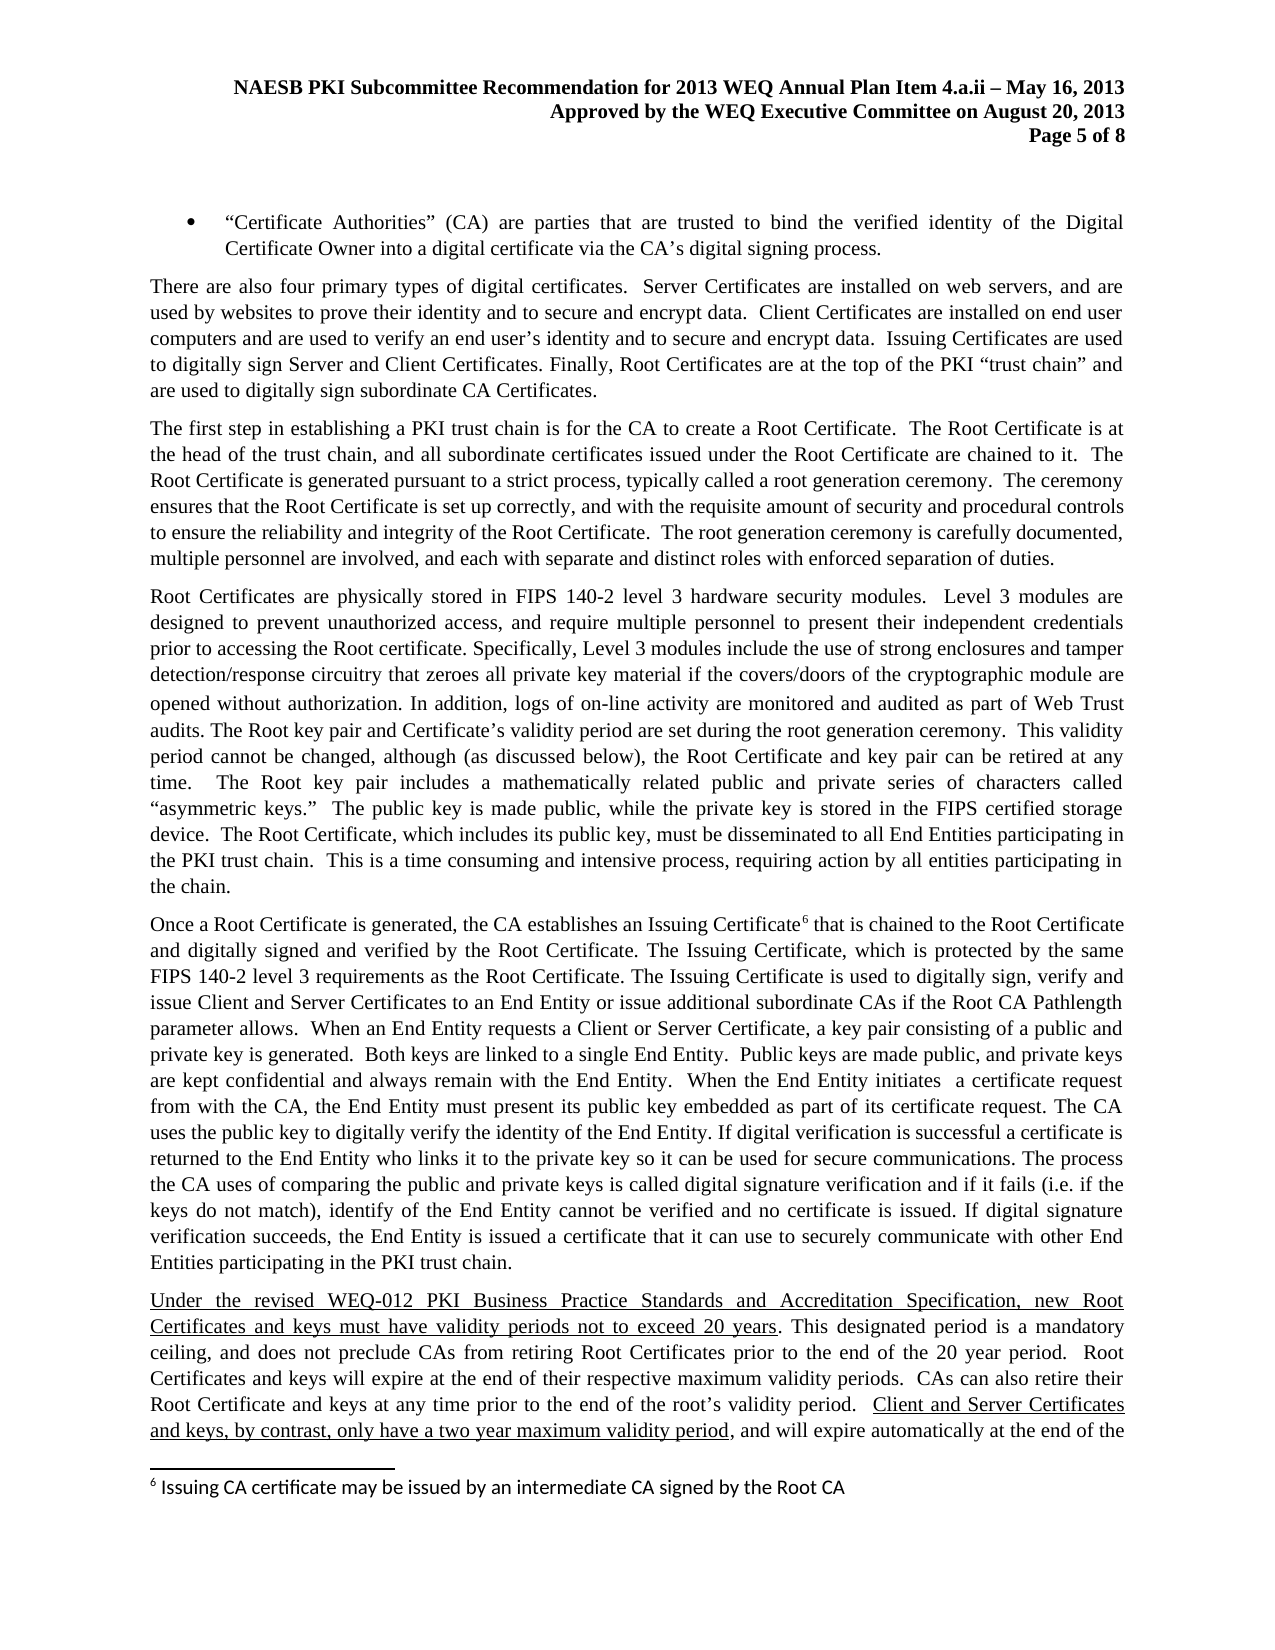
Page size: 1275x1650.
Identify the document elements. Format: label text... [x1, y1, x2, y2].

text There are also four primary types of digital certificates. Server Certificates are installed on web servers, and are used by websites to prove their identity and to secure and encrypt data. Client Certificates are installed on end user computers and are used to verify an end user’s identity and to secure and encrypt data. Issuing Certificates are used to digitally sign Server and Client Certificates. Finally, Root Certificates are at the top of the PKI “trust chain” and are used to digitally sign subordinate CA Certificates. [150, 274, 1125, 402]
list “Certificate Authorities” (CA) are parties that are trusted to bind the verified identity of the Digital Certificate Owner into a digital certificate via the CA’s digital signing process. [187, 210, 1125, 260]
text Root Certificates are physically stored in FIPS 140-2 level 3 hardware security modules. Level 3 modules are designed to prevent unauthorized access, and require multiple personnel to present their independent credentials prior to accessing the Root certificate. Specifically, Level 3 modules include the use of strong enclosures and tamper detection/response circuitry that zeroes all private key material if the covers/doors of the cryptographic module are opened without authorization. In addition, logs of on-line activity are monitored and audited as part of Web Trust audits. The Root key pair and Certificate’s validity period are set during the root generation ceremony. This validity period cannot be changed, although (as discussed below), the Root Certificate and key pair can be retired at any time. The Root key pair includes a mathematically related public and private series of characters called “asymmetric keys.” The public key is made public, while the private key is stored in the FIPS certified storage device. The Root Certificate, which includes its public key, must be disseminated to all End Entities participating in the PKI trust chain. This is a time consuming and intensive process, requiring action by all entities participating in the chain. [150, 584, 1125, 898]
text The first step in establishing a PKI trust chain is for the CA to create a Root Certificate. The Root Certificate is at the head of the trust chain, and all subordinate certificates issued under the Root Certificate are chained to it. The Root Certificate is generated pursuant to a strict process, typically called a root generation ceremony. The ceremony ensures that the Root Certificate is set up correctly, and with the requisite amount of security and procedural controls to ensure the reliability and integrity of the Root Certificate. The root generation ceremony is carefully documented, multiple personnel are involved, and each with separate and distinct roles with enforced separation of duties. [150, 416, 1125, 570]
text Once a Root Certificate is generated, the CA establishes an Issuing Certificate that is chained to the Root Certificate and digitally signed and verified by the Root Certificate. The Issuing Certificate, which is protected by the same FIPS 140-2 level 3 requirements as the Root Certificate. The Issuing Certificate is used to digitally sign, verify and issue Client and Server Certificates to an End Entity or issue additional subordinate CAs if the Root CA Pathlength parameter allows. When an End Entity requests a Client or Server Certificate, a key pair consisting of a public and private key is generated. Both keys are linked to a single End Entity. Public keys are made public, and private keys are kept confidential and always remain with the End Entity. When the End Entity initiates a certificate request from with the CA, the End Entity must present its public key embedded as part of its certificate request. The CA uses the public key to digitally verify the identity of the End Entity. If digital verification is successful a certificate is returned to the End Entity who links it to the private key so it can be used for secure communications. The process the CA uses of comparing the public and private keys is called digital signature verification and if it fails (i.e. if the keys do not match), identify of the End Entity cannot be verified and no certificate is issued. If digital signature verification succeeds, the End Entity is issued a certificate that it can use to securely communicate with other End Entities participating in the PKI trust chain. [150, 912, 1125, 1274]
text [150, 1288, 1125, 1442]
